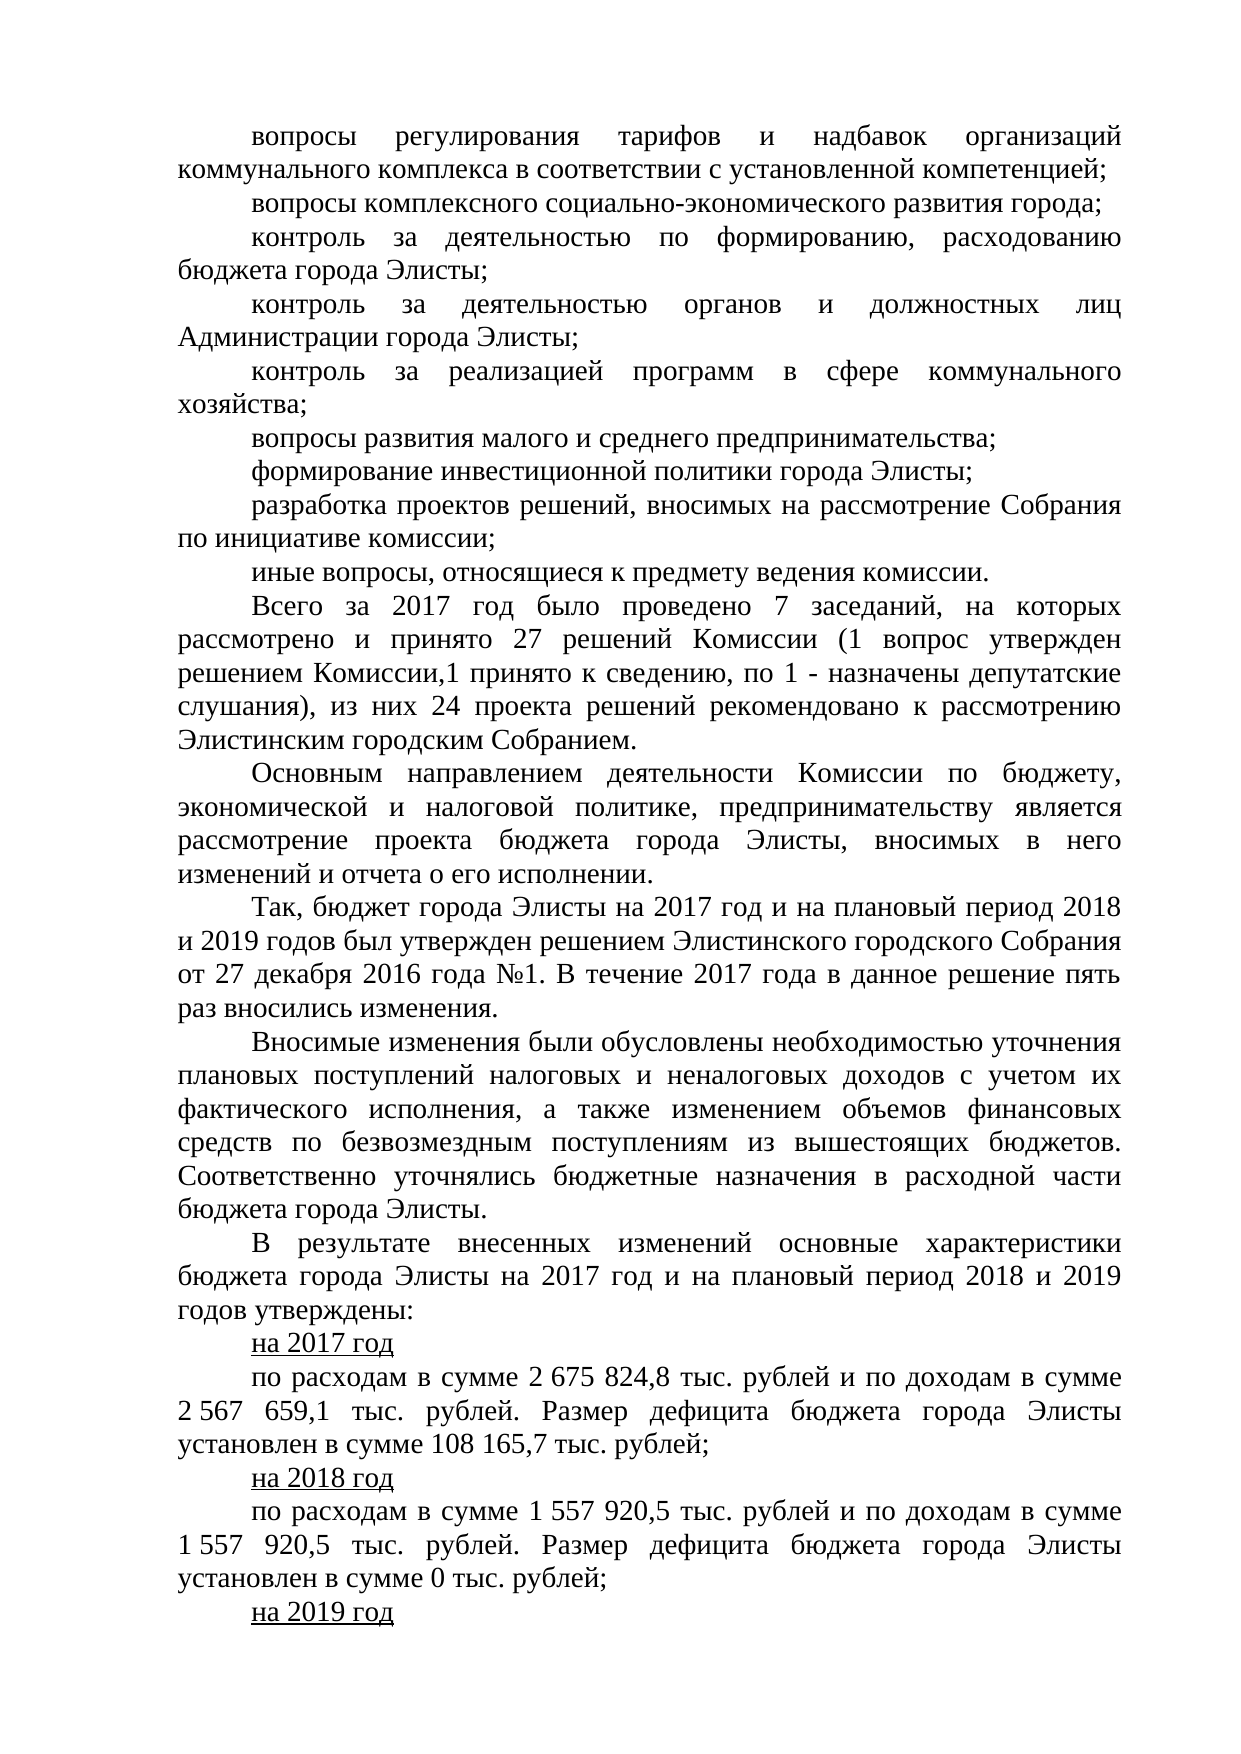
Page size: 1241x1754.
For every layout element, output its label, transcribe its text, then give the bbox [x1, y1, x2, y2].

text Вносимые изменения были обусловлены необходимостью уточнения плановых поступлений налоговых и неналоговых доходов с учетом их фактического исполнения, а также изменением объемов финансовых средств по безвозмездным поступлениям из вышестоящих бюджетов. Соответственно уточнялись бюджетные назначения в расходной части бюджета города Элисты. [177, 1024, 1122, 1225]
text контроль за деятельностью органов и должностных лиц Администрации города Элисты; [177, 286, 1122, 353]
text разработка проектов решений, вносимых на рассмотрение Собрания по инициативе комиссии; [177, 487, 1122, 554]
text В результате внесенных изменений основные характеристики бюджета города Элисты на 2017 год и на плановый период 2018 и 2019 годов утверждены: [177, 1225, 1122, 1326]
text по расходам в сумме 1 557 920,5 тыс. рублей и по доходам в сумме 1 557 920,5 тыс. рублей. Размер дефицита бюджета города Элисты установлен в сумме 0 тыс. рублей; [177, 1493, 1122, 1594]
text вопросы комплексного социально-экономического развития города; [177, 185, 1122, 219]
text Всего за 2017 год было проведено 7 заседаний, на которых рассмотрено и принято 27 решений Комиссии (1 вопрос утвержден решением Комиссии,1 принято к сведению, по 1 - назначены депутатские слушания), из них 24 проекта решений рекомендовано к рассмотрению Элистинским городским Собранием. [177, 588, 1122, 755]
text вопросы регулирования тарифов и надбавок организаций коммунального комплекса в соответствии с установленной компетенцией; [177, 118, 1122, 185]
text на 2017 год [177, 1326, 1122, 1359]
text иные вопросы, относящиеся к предмету ведения комиссии. [177, 554, 1122, 588]
text формирование инвестиционной политики города Элисты; [177, 453, 1122, 487]
text Так, бюджет города Элисты на 2017 год и на плановый период 2018 и 2019 годов был утвержден решением Элистинского городского Собрания от 27 декабря 2016 года №1. В течение 2017 года в данное решение пять раз вносились изменения. [177, 889, 1122, 1024]
text вопросы развития малого и среднего предпринимательства; [177, 420, 1122, 453]
text Основным направлением деятельности Комиссии по бюджету, экономической и налоговой политике, предпринимательству является рассмотрение проекта бюджета города Элисты, вносимых в него изменений и отчета о его исполнении. [177, 755, 1122, 889]
text на 2019 год [177, 1594, 1122, 1627]
text контроль за реализацией программ в сфере коммунального хозяйства; [177, 353, 1122, 420]
text контроль за деятельностью по формированию, расходованию бюджета города Элисты; [177, 219, 1122, 286]
text на 2018 год [177, 1460, 1122, 1493]
text по расходам в сумме 2 675 824,8 тыс. рублей и по доходам в сумме 2 567 659,1 тыс. рублей. Размер дефицита бюджета города Элисты установлен в сумме 108 165,7 тыс. рублей; [177, 1359, 1122, 1460]
